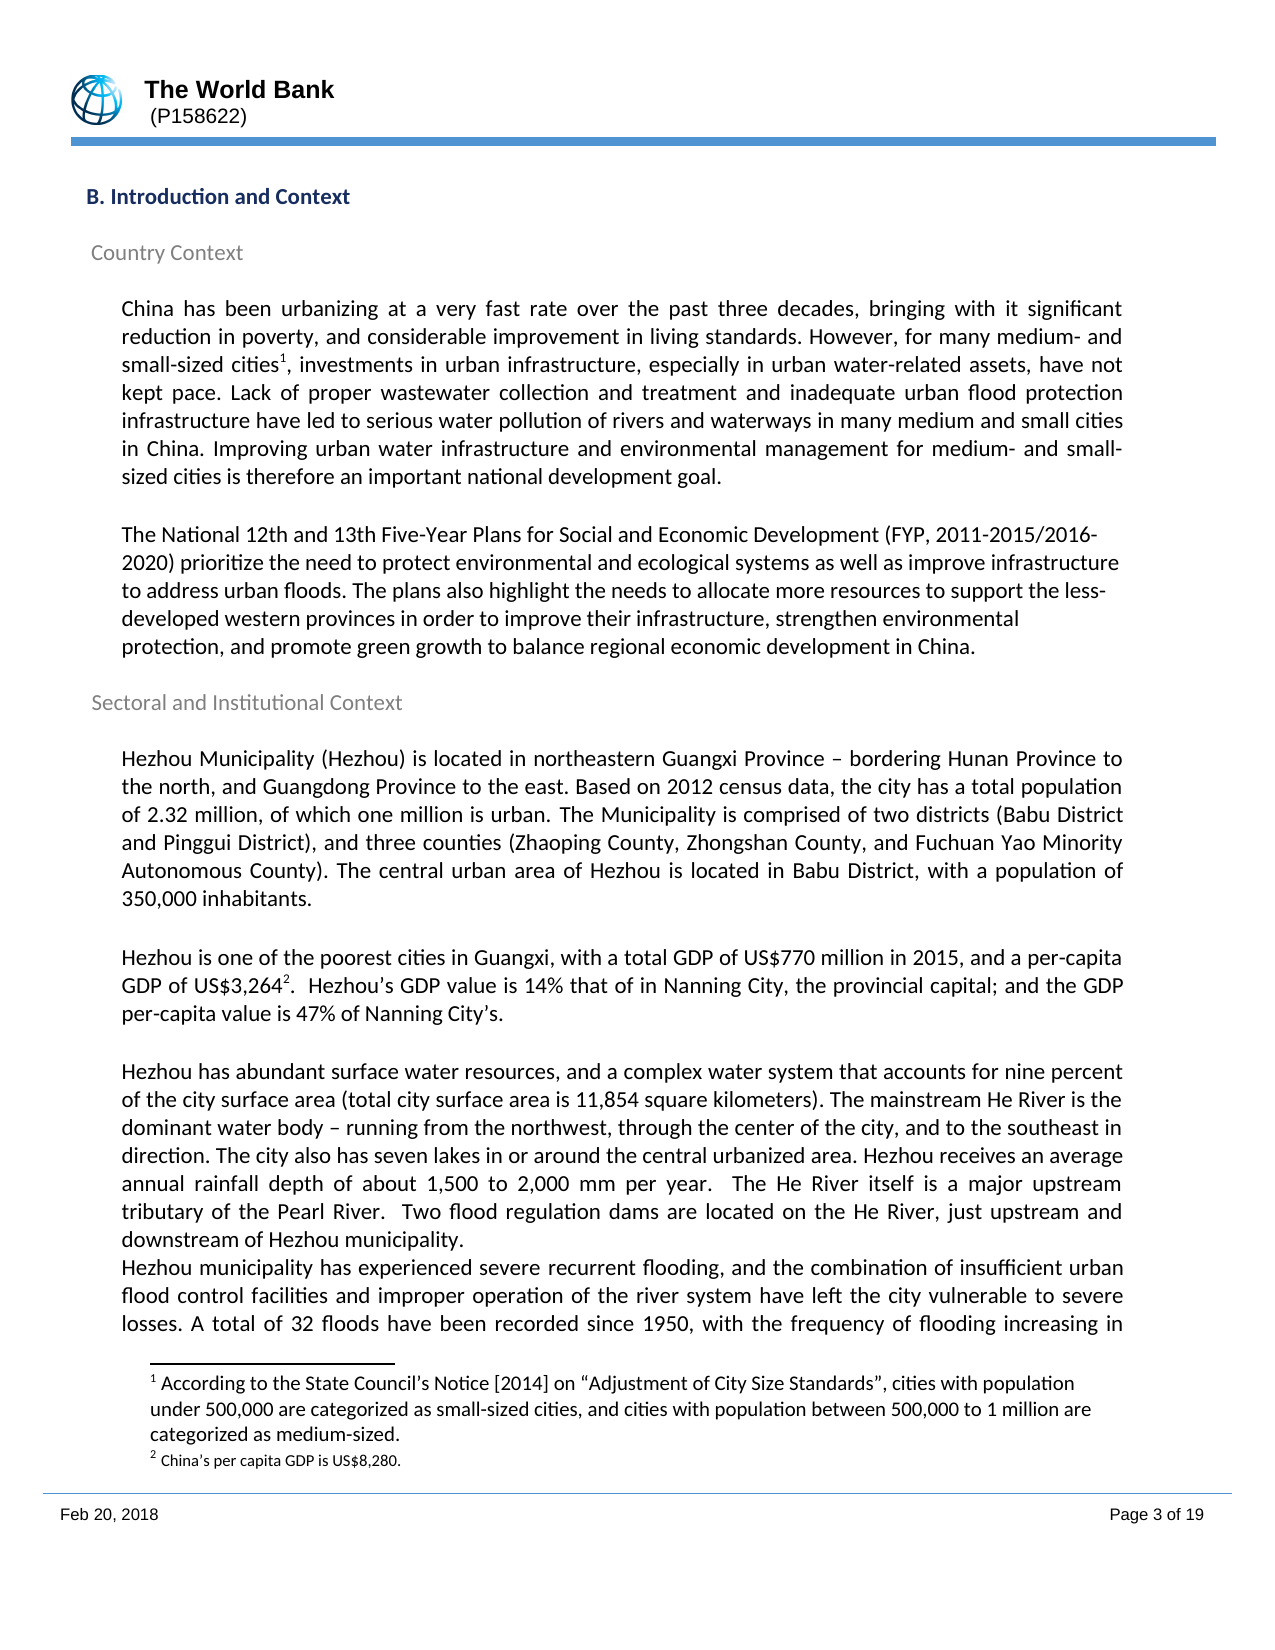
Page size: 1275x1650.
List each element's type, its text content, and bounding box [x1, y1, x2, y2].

text Hezhou Municipality (Hezhou) is located in northeastern Guangxi Province – bordering Hunan Province to the north, and Guangdong Province to the east. Based on 2012 census data, the city has a total population of 2.32 million, of which one million is urban. The Municipality is comprised of two districts (Babu District and Pinggui District), and three counties (Zhaoping County, Zhongshan County, and Fuchuan Yao Minority Autonomous County). The central urban area of Hezhou is located in Babu District, with a population of 350,000 inhabitants. [121, 744, 1125, 913]
text The National 12th and 13th Five-Year Plans for Social and Economic Development (FYP, 2011-2015/2016-2020) prioritize the need to protect environmental and ecological systems as well as improve infrastructure to address urban floods. The plans also highlight the needs to allocate more resources to support the less-developed western provinces in order to improve their infrastructure, strengthen environmental protection, and promote green growth to balance regional economic development in China. [121, 520, 1125, 660]
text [121, 1253, 1125, 1337]
picture [95, 86, 101, 94]
table_header B. Introduction and Context [75, 182, 1200, 210]
picture [87, 83, 95, 90]
picture [103, 75, 123, 113]
picture [71, 75, 123, 125]
text Hezhou has abundant surface water resources, and a complex water system that accounts for nine percent of the city surface area (total city surface area is 11,854 square kilometers). The mainstream He River is the dominant water body – running from the northwest, through the center of the city, and to the southeast in direction. The city also has seven lakes in or around the central urbanized area. Hezhou receives an average annual rainfall depth of about 1,500 to 2,000 mm per year. The He River itself is a major upstream tributary of the Pearl River. Two flood regulation dams are located on the He River, just upstream and downstream of Hezhou municipality. [121, 1057, 1125, 1253]
table_header Country Context [75, 210, 1200, 294]
table_header Sectoral and Institutional Context [75, 689, 1200, 744]
text Hezhou is one of the poorest cities in Guangxi, with a total GDP of US$770 million in 2015, and a per-capita GDP of US$3,264. Hezhou’s GDP value is 14% that of in Nanning City, the provincial capital; and the GDP per-capita value is 47% of Nanning City’s. [121, 943, 1125, 1027]
text China has been urbanizing at a very fast rate over the past three decades, bringing with it significant reduction in poverty, and considerable improvement in living standards. However, for many medium- and small-sized cities, investments in urban infrastructure, especially in urban water-related assets, have not kept pace. Lack of proper wastewater collection and treatment and inadequate urban flood protection infrastructure have led to serious water pollution of rivers and waterways in many medium and small cities in China. Improving urban water infrastructure and environmental management for medium- and small-sized cities is therefore an important national development goal. [121, 294, 1125, 490]
